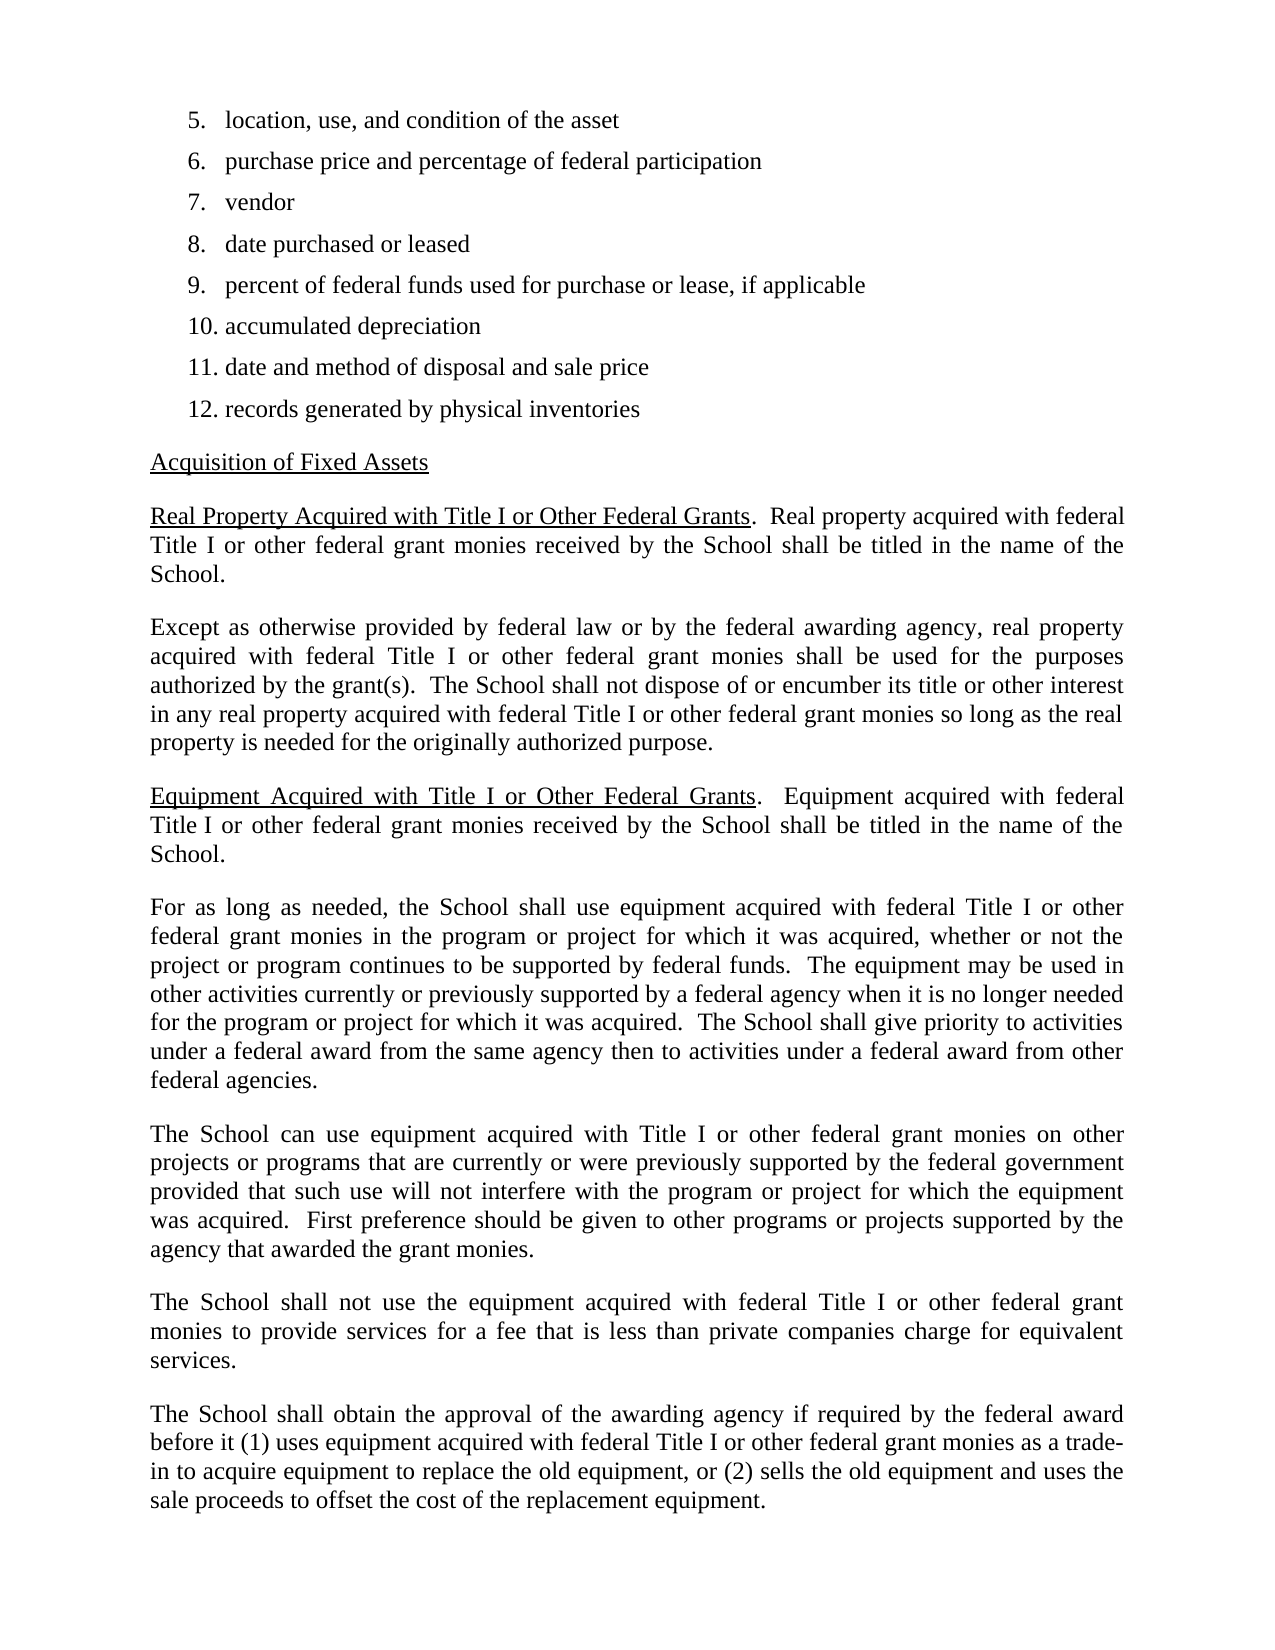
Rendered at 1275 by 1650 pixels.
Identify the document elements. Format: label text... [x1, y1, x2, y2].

list purchase price and percentage of federal participation [187, 146, 1125, 175]
list location, use, and condition of the asset [187, 105, 1125, 134]
text Except as otherwise provided by federal law or by the federal awarding agency, real property acquired with federal Title I or other federal grant monies shall be used for the purposes authorized by the grant(s). The School shall not dispose of or encumber its title or other interest in any real property acquired with federal Title I or other federal grant monies so long as the real property is needed for the originally authorized purpose. [150, 612, 1125, 756]
list percent of federal funds used for purchase or lease, if applicable [187, 270, 1125, 299]
text Acquisition of Fixed Assets [150, 447, 1125, 476]
list date purchased or leased [187, 229, 1125, 257]
text Equipment Acquired with Title I or Other Federal Grants. Equipment acquired with federal Title I or other federal grant monies received by the School shall be titled in the name of the School. [150, 781, 1125, 867]
text The School shall not use the equipment acquired with federal Title I or other federal grant monies to provide services for a fee that is less than private companies charge for equivalent services. [150, 1287, 1125, 1374]
text Real Property Acquired with Title I or Other Federal Grants. Real property acquired with federal Title I or other federal grant monies received by the School shall be titled in the name of the School. [150, 501, 1125, 587]
text The School shall obtain the approval of the awarding agency if required by the federal award before it (1) uses equipment acquired with federal Title I or other federal grant monies as a trade-in to acquire equipment to replace the old equipment, or (2) sells the old equipment and uses the sale proceeds to offset the cost of the replacement equipment. [150, 1399, 1125, 1514]
list vendor [187, 187, 1125, 216]
list accumulated depreciation [187, 311, 1125, 340]
list records generated by physical inventories [187, 394, 1125, 422]
list date and method of disposal and sale price [187, 352, 1125, 381]
text For as long as needed, the School shall use equipment acquired with federal Title I or other federal grant monies in the program or project for which it was acquired, whether or not the project or program continues to be supported by federal funds. The equipment may be used in other activities currently or previously supported by a federal agency when it is no longer needed for the program or project for which it was acquired. The School shall give priority to activities under a federal award from the same agency then to activities under a federal award from other federal agencies. [150, 892, 1125, 1094]
text The School can use equipment acquired with Title I or other federal grant monies on other projects or programs that are currently or were previously supported by the federal government provided that such use will not interfere with the program or project for which the equipment was acquired. First preference should be given to other programs or projects supported by the agency that awarded the grant monies. [150, 1119, 1125, 1262]
